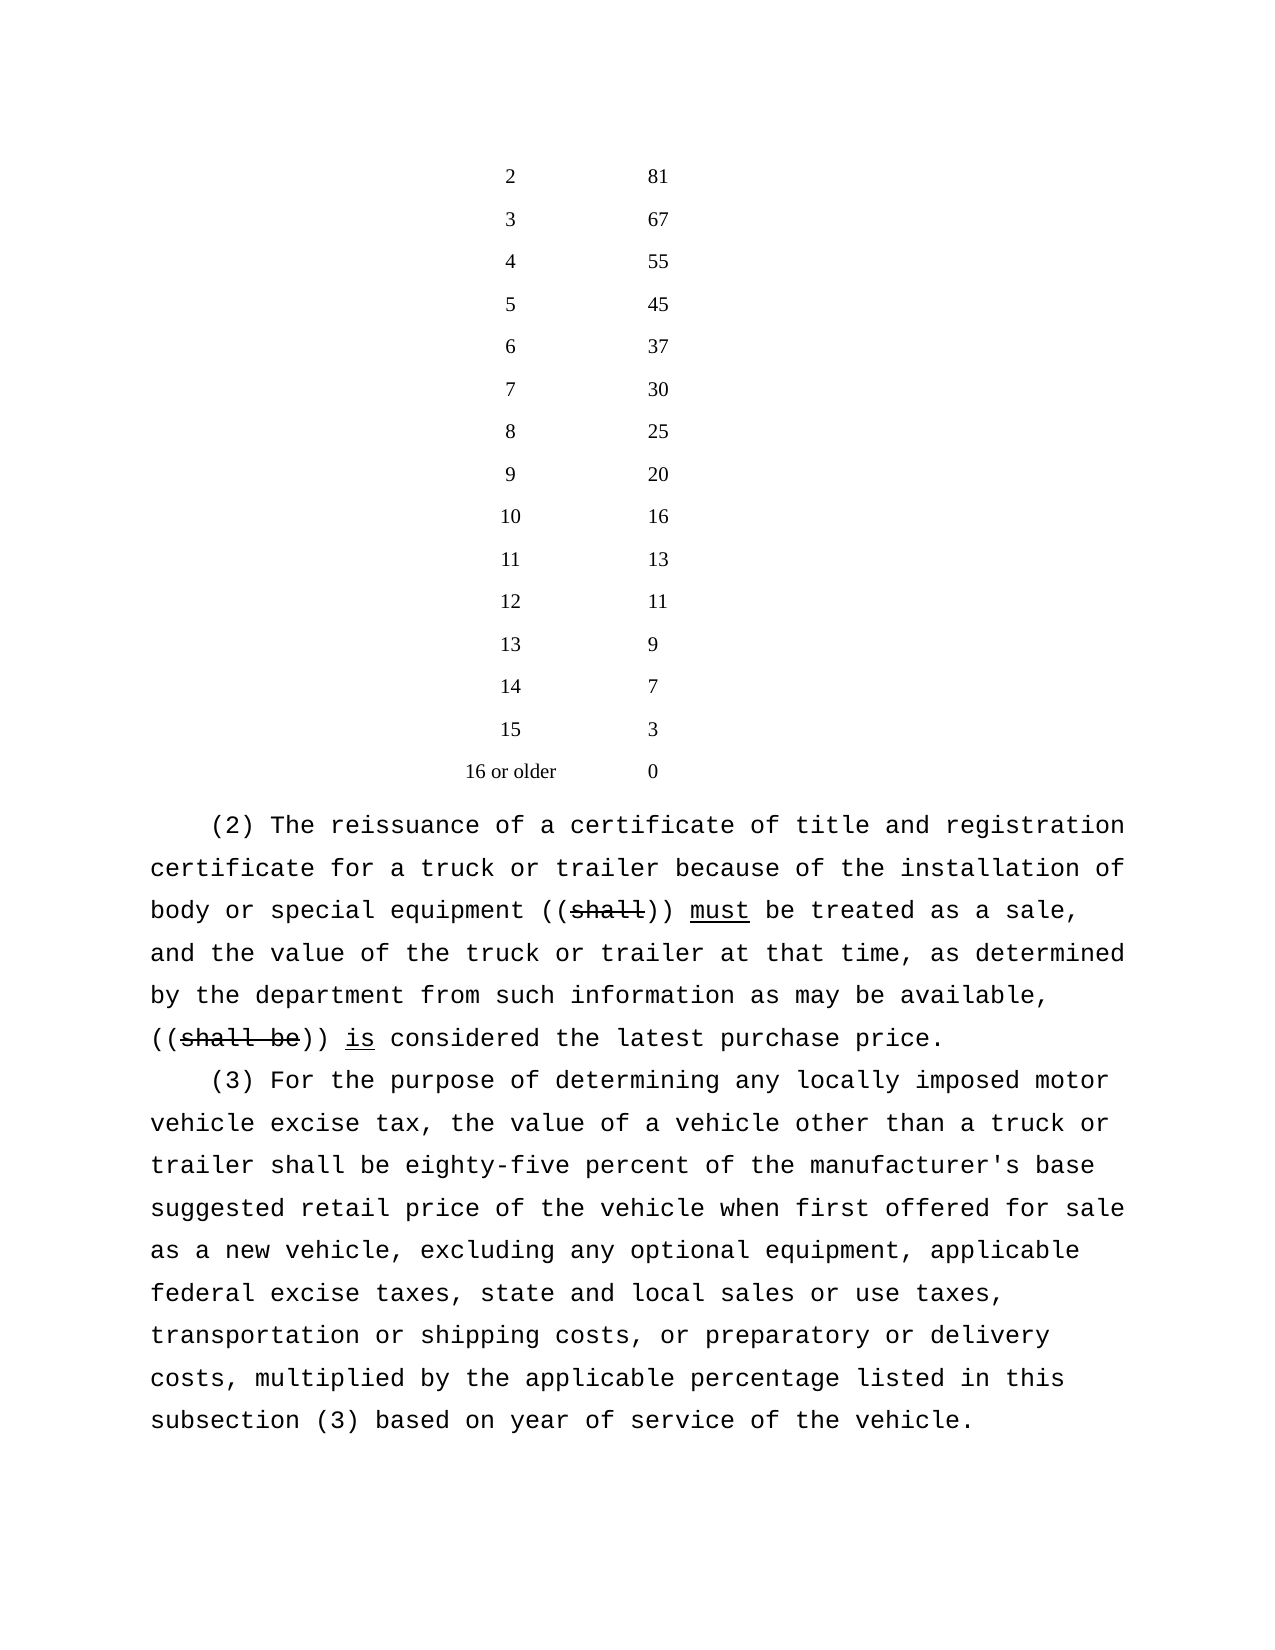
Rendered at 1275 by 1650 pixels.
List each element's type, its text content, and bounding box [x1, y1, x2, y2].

table_cell 10 [384, 490, 636, 532]
table_cell 11 [636, 575, 891, 617]
table_cell 5 [384, 278, 636, 320]
text (2) The reissuance of a certificate of title and registration certificate for a truck or trailer because of the installation of body or special equipment ((shall)) must be treated as a sale, and the value of the truck or trailer at that time, as determined by the department from such information as may be available, ((shall be)) is considered the latest purchase price. [150, 800, 1125, 1055]
table_cell 4 [384, 235, 636, 277]
table_cell 8 [384, 405, 636, 447]
table_cell 7 [384, 363, 636, 405]
table_cell 7 [636, 660, 891, 702]
table_cell 3 [384, 193, 636, 235]
text (3) For the purpose of determining any locally imposed motor vehicle excise tax, the value of a vehicle other than a truck or trailer shall be eighty-five percent of the manufacturer's base suggested retail price of the vehicle when first offered for sale as a new vehicle, excluding any optional equipment, applicable federal excise taxes, state and local sales or use taxes, transportation or shipping costs, or preparatory or delivery costs, multiplied by the applicable percentage listed in this subsection (3) based on year of service of the vehicle. [150, 1055, 1125, 1437]
table_cell 15 [384, 703, 636, 745]
table_cell 55 [636, 235, 891, 277]
table_cell 13 [636, 533, 891, 575]
table_cell 9 [636, 618, 891, 660]
table_cell 30 [636, 363, 891, 405]
table_cell 12 [384, 575, 636, 617]
table_cell 37 [636, 320, 891, 362]
table_cell 25 [636, 405, 891, 447]
table_cell 45 [636, 278, 891, 320]
table_cell 14 [384, 660, 636, 702]
table_cell 67 [636, 193, 891, 235]
table_cell 0 [636, 745, 891, 787]
table_cell 6 [384, 320, 636, 362]
table_cell 3 [636, 703, 891, 745]
table_cell 16 or older [384, 745, 636, 787]
table_cell 13 [384, 618, 636, 660]
table_cell 16 [636, 490, 891, 532]
table_cell 9 [384, 448, 636, 490]
table_cell 20 [636, 448, 891, 490]
table_cell 11 [384, 533, 636, 575]
table_cell 81 [636, 150, 891, 192]
table_cell 2 [384, 150, 636, 192]
